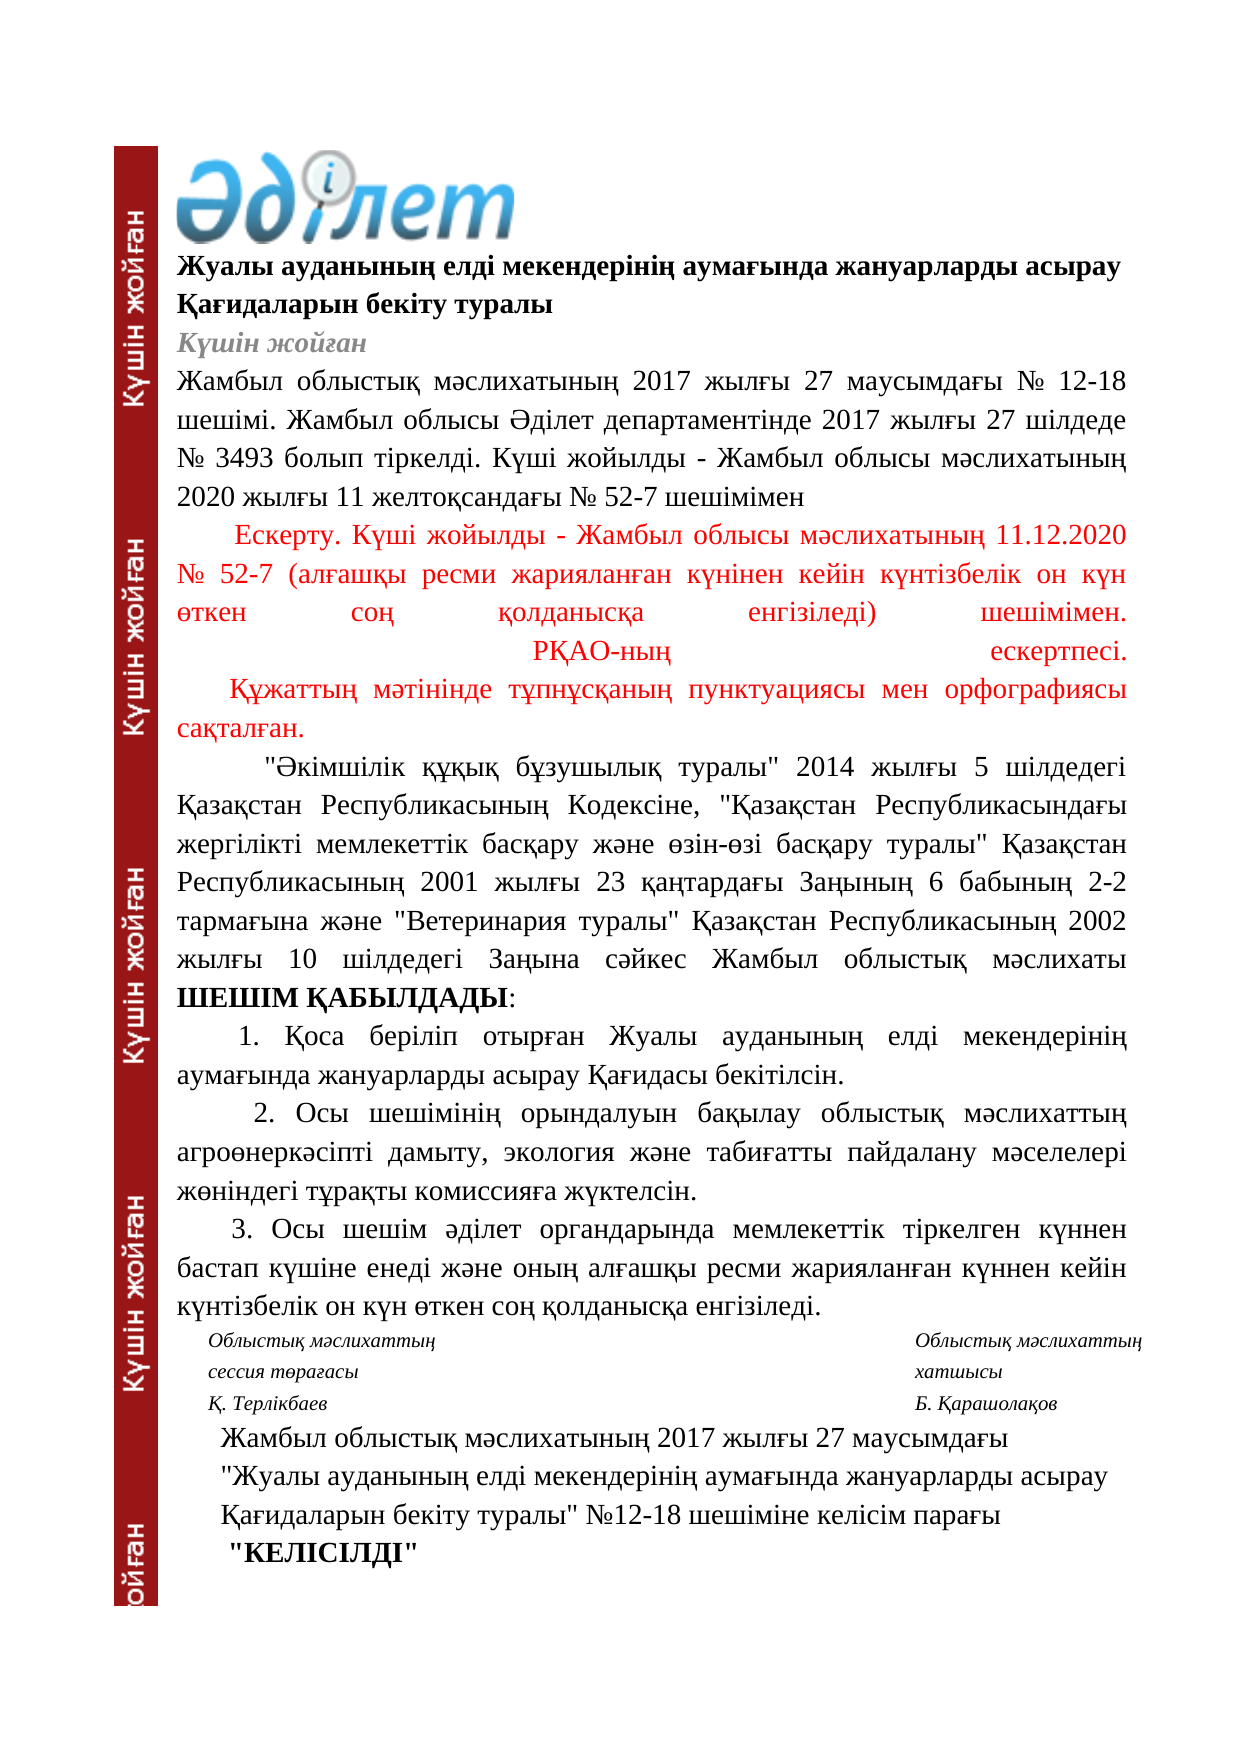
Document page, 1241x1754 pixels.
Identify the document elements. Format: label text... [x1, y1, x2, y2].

text 1. Қоса беріліп отырған Жуалы ауданының елді мекендерінің аумағында жануарларды асырау Қағидасы бекітілсін. [112, 1018, 1128, 1091]
picture [114, 1453, 158, 1458]
picture [176, 150, 515, 244]
picture [114, 1492, 158, 1497]
picture [114, 358, 158, 363]
text "Жуалы ауданының елді мекендерінің аумағында жануарларды асырау [112, 1458, 1128, 1492]
text Күшін жойған [112, 325, 1128, 358]
text Ескерту. Күші жойылды - Жамбыл облысы мәслихатының 11.12.2020 № 52-7 (алғашқы ресми жарияланған күнінен кейін күнтізбелік он күн өткен соң қолданысқа енгізіледі) шешімімен. РҚАО-ның ескертпесі. Құжаттың мәтінінде тұпнұсқаның пунктуациясы мен орфографиясы сақталған. [112, 517, 1128, 744]
picture [114, 1569, 158, 1606]
table_header Облыстық мәслихаттың [101, 1327, 913, 1358]
table_cell Б. Қарашолақов [913, 1389, 1240, 1420]
picture [114, 320, 158, 325]
picture [114, 744, 158, 749]
picture [114, 146, 158, 248]
text Қағидаларын бекіту туралы" №12-18 шешіміне келісім парағы [112, 1497, 1128, 1531]
text Жамбыл облыстық мәслихатының 2017 жылғы 27 маусымдағы № 12-18 шешімі. Жамбыл облысы Әділет департаментінде 2017 жылғы 27 шілдеде № 3493 болып тіркелді. Күші жойылды - Жамбыл облысы мәслихатының 2020 жылғы 11 желтоқсандағы № 52-7 шешімімен [112, 363, 1128, 512]
picture [114, 1206, 158, 1211]
text "КЕЛІСІЛДІ" [112, 1536, 1128, 1569]
table_cell хатшысы [913, 1358, 1240, 1389]
text Жамбыл облыстық мәслихатының 2017 жылғы 27 маусымдағы [112, 1420, 1128, 1453]
picture [114, 1091, 158, 1096]
picture [114, 1013, 158, 1018]
table_cell сессия төрағасы [101, 1358, 913, 1389]
picture [114, 1322, 158, 1327]
picture [114, 512, 158, 517]
text 3. Осы шешім әділет органдарында мемлекеттік тіркелген күннен бастап күшіне енеді және оның алғашқы ресми жарияланған күннен кейін күнтiзбелiк он күн өткен соң қолданысқа енгiзiледi. [112, 1211, 1128, 1322]
text Жуалы ауданының елді мекендерінің аумағында жануарларды асырау Қағидаларын бекіту туралы [112, 248, 1128, 320]
table_header Облыстық мәслихаттың [913, 1327, 1240, 1358]
table_cell Қ. Терлікбаев [101, 1389, 913, 1420]
text 2. Осы шешімінің орындалуын бақылау облыстық мәслихаттың агроөнеркәсіпті дамыту, экология және табиғатты пайдалану мәселелері жөніндегі тұрақты комиссияға жүктелсін. [112, 1096, 1128, 1206]
picture [114, 1531, 158, 1536]
text "Әкімшілік құқық бұзушылық туралы" 2014 жылғы 5 шілдедегі Қазақстан Республикасының Кодексіне, "Қазақстан Республикасындағы жергілікті мемлекеттік басқару және өзін-өзі басқару туралы" Қазақстан Республикасының 2001 жылғы 23 қаңтардағы Заңының 6 бабының 2-2 тармағына және "Ветеринария туралы" Қазақстан Республикасының 2002 жылғы 10 шілдедегі Заңына сәйкес Жамбыл облыстық мәслихаты ШЕШІМ ҚАБЫЛДАДЫ: [112, 749, 1128, 1013]
